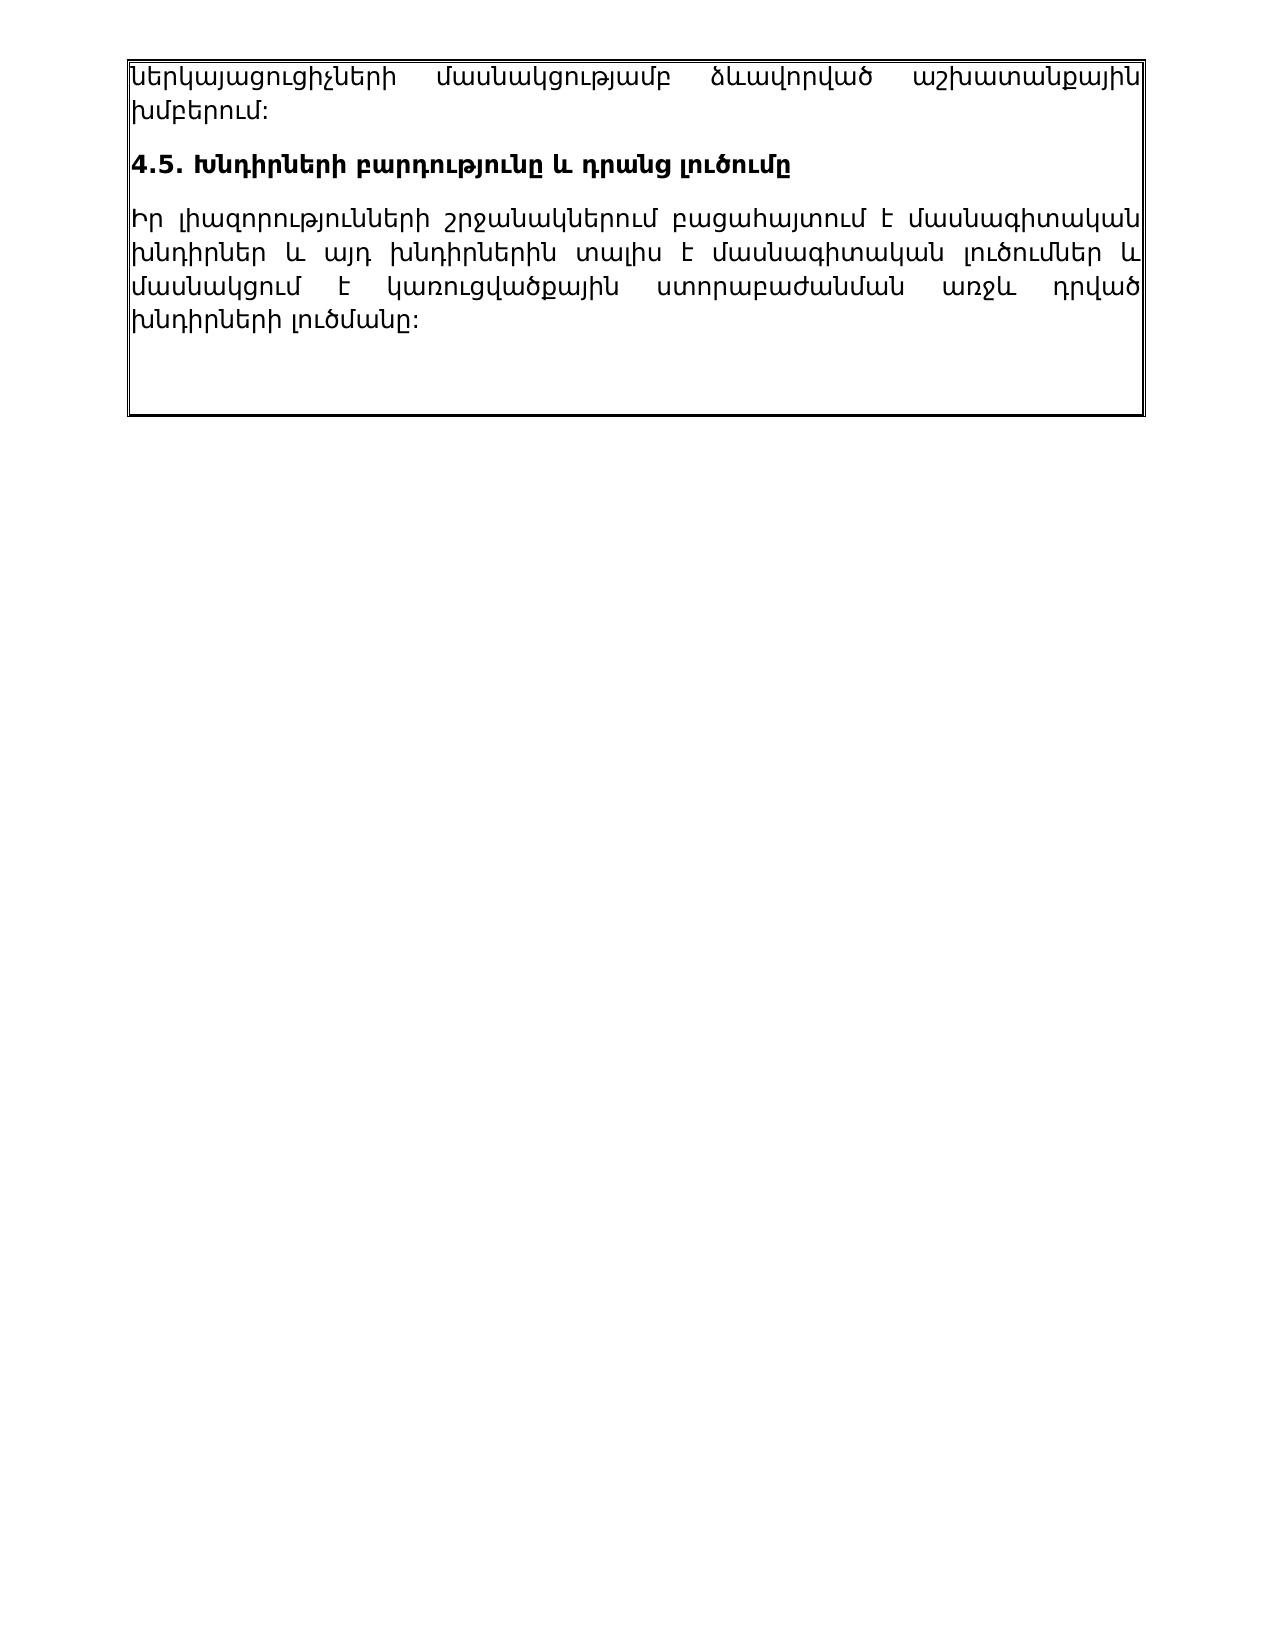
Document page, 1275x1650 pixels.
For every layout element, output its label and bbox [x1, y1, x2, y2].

table_cell [130, 63, 1142, 414]
